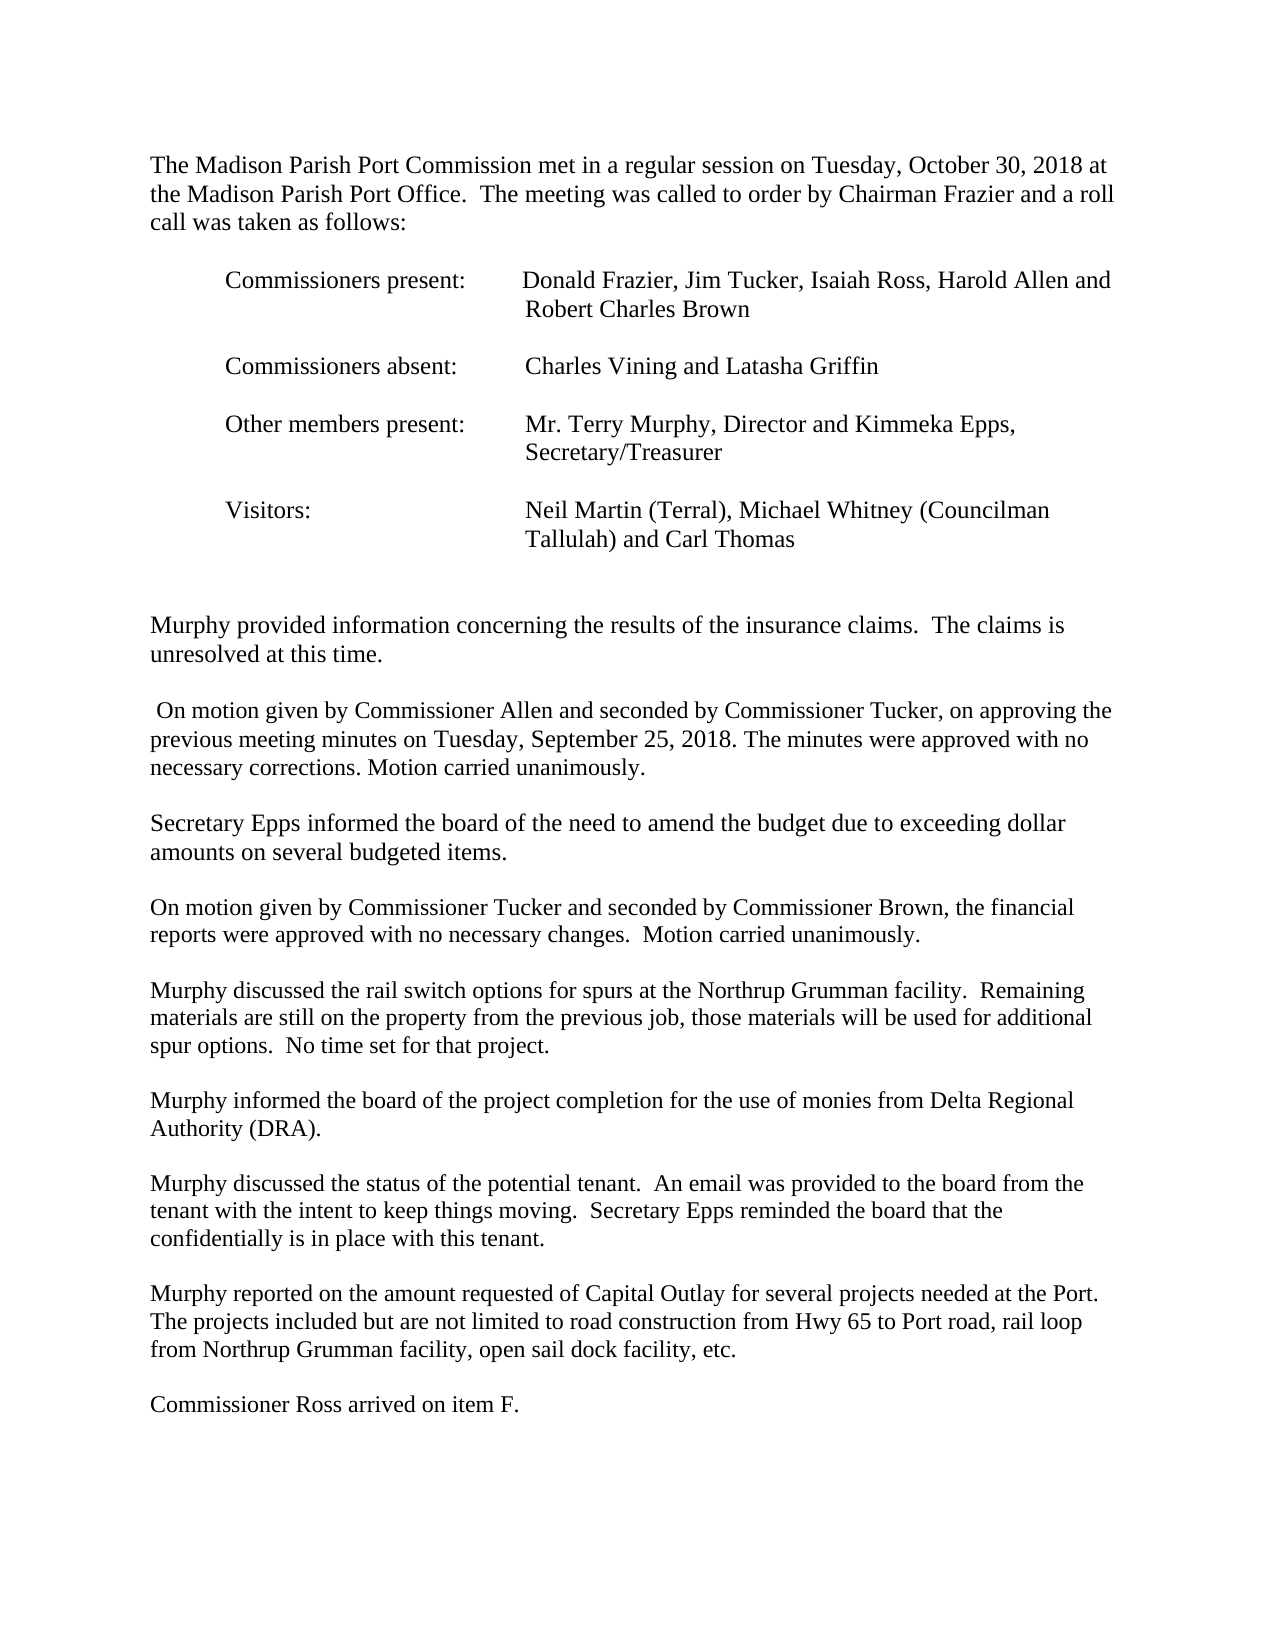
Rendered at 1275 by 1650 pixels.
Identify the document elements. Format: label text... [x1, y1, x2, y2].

text Commissioner Ross arrived on item F. [150, 1390, 1125, 1417]
text On motion given by Commissioner Tucker and seconded by Commissioner Brown, the financial reports were approved with no necessary changes. Motion carried unanimously. [150, 893, 1125, 948]
text Secretary Epps informed the board of the need to amend the budget due to exceeding dollar amounts on several budgeted items. [150, 808, 1125, 865]
text Commissioners absent: Charles Vining and Latasha Griffin [225, 351, 1125, 380]
text Visitors: Neil Martin (Terral), Michael Whitney (Councilman Tallulah) and Carl Thomas [225, 495, 1125, 552]
text On motion given by Commissioner Allen and seconded by Commissioner Tucker, on approving the previous meeting minutes on Tuesday, September 25, 2018. The minutes were approved with no necessary corrections. Motion carried unanimously. [150, 696, 1125, 780]
text Murphy informed the board of the project completion for the use of monies from Delta Regional Authority (DRA). [150, 1086, 1125, 1141]
text Other members present: Mr. Terry Murphy, Director and Kimmeka Epps, Secretary/Treasurer [225, 409, 1125, 466]
text The Madison Parish Port Commission met in a regular session on Tuesday, October 30, 2018 at the Madison Parish Port Office. The meeting was called to order by Chairman Frazier and a roll call was taken as follows: [150, 150, 1125, 236]
text Murphy discussed the status of the potential tenant. An email was provided to the board from the tenant with the intent to keep things moving. Secretary Epps reminded the board that the confidentially is in place with this tenant. [150, 1169, 1125, 1252]
text Commissioners present: Donald Frazier, Jim Tucker, Isaiah Ross, Harold Allen and Robert Charles Brown [225, 265, 1125, 322]
text Murphy reported on the amount requested of Capital Outlay for several projects needed at the Port. The projects included but are not limited to road construction from Hwy 65 to Port road, rail loop from Northrup Grumman facility, open sail dock facility, etc. [150, 1279, 1125, 1362]
text Murphy provided information concerning the results of the insurance claims. The claims is unresolved at this time. [150, 610, 1125, 667]
text Murphy discussed the rail switch options for spurs at the Northrup Grumman facility. Remaining materials are still on the property from the previous job, those materials will be used for additional spur options. No time set for that project. [150, 976, 1125, 1058]
